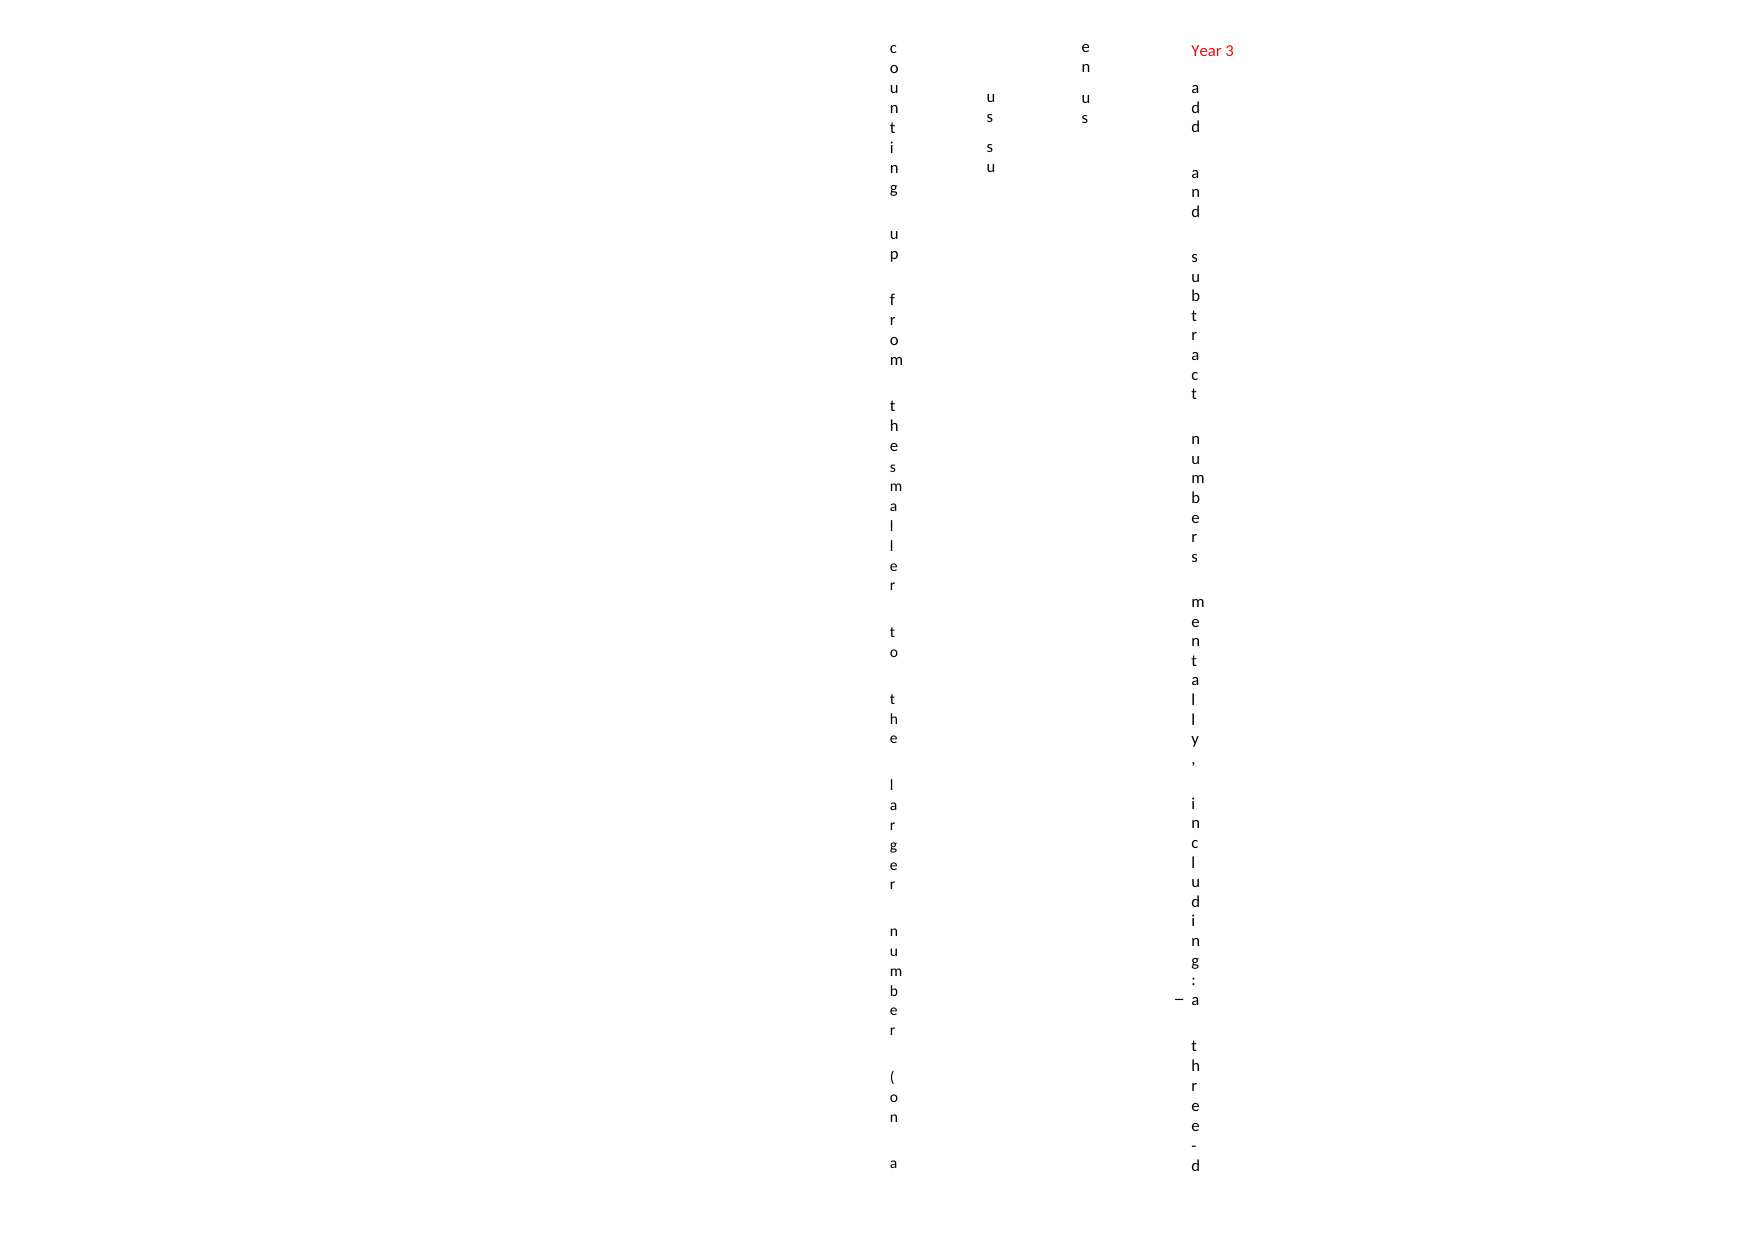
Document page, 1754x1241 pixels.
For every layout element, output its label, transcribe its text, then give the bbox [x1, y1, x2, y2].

text Year 3 [1191, 41, 1318, 61]
